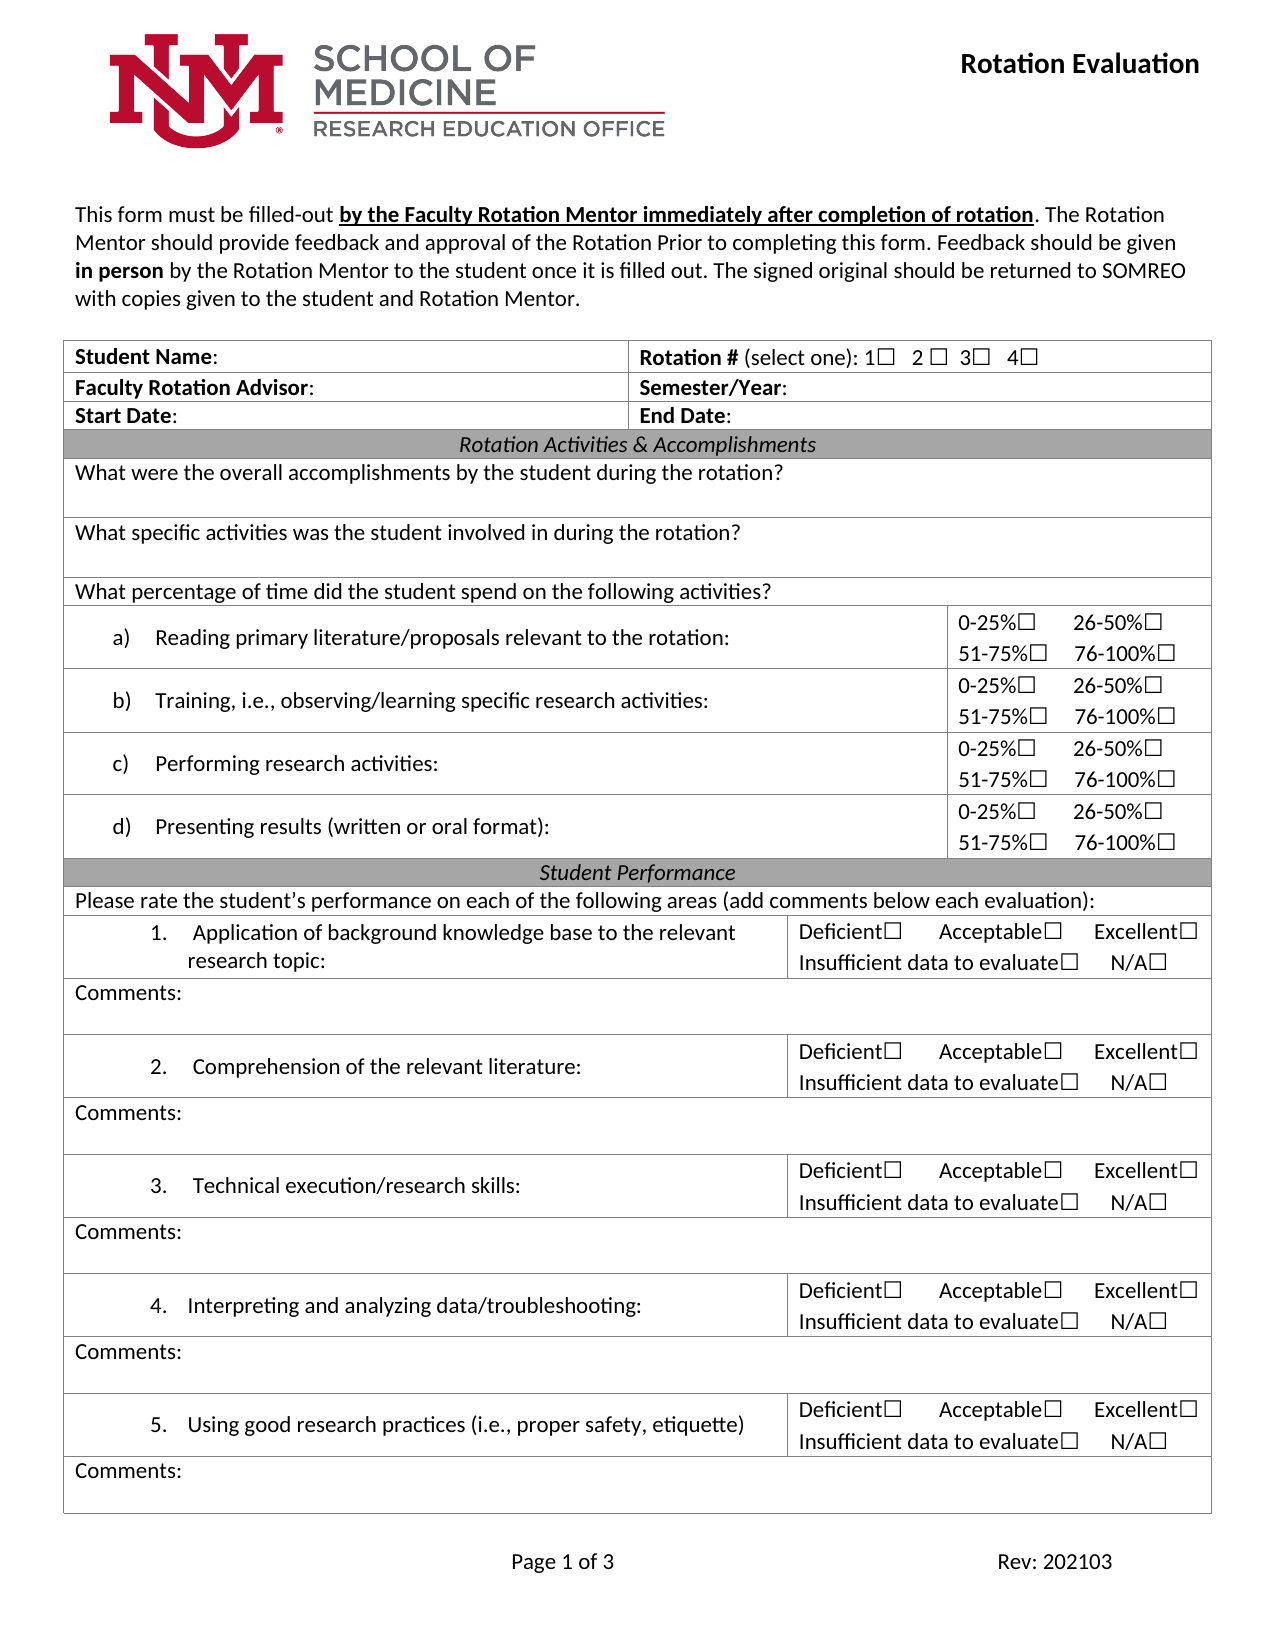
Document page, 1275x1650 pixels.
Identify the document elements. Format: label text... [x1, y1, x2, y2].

table_cell Comments: [64, 1457, 1211, 1512]
table_cell Deficient Acceptable Excellent Insufficient data to evaluate N/A [788, 916, 1211, 977]
table_cell Technical execution/research skills: [64, 1155, 787, 1217]
table_cell Student Performance [64, 859, 1211, 886]
table_cell Semester/Year: [629, 373, 1211, 401]
table_cell End Date: [629, 402, 1211, 429]
table_cell Comments: [64, 979, 1211, 1034]
table_cell Training, i.e., observing/learning specific research activities: [64, 669, 947, 731]
table_cell Deficient Acceptable Excellent Insufficient data to evaluate N/A [788, 1394, 1211, 1456]
table_cell 0-25% 26-50% 51-75% 76-100% [948, 669, 1211, 731]
table_cell Faculty Rotation Advisor: [64, 373, 628, 401]
text This form must be filled-out by the Faculty Rotation Mentor immediately after completion of rotation. The Rotation Mentor should provide feedback and approval of the Rotation Prior to completing this form. Feedback should be given in person by the Rotation Mentor to the student once it is filled out. The signed original should be returned to SOMREO with copies given to the student and Rotation Mentor. [75, 200, 1200, 312]
table_cell What specific activities was the student involved in during the rotation? [64, 518, 1211, 577]
table_header Student Name: [64, 341, 628, 372]
table_cell Start Date: [64, 402, 628, 429]
table_cell Presenting results (written or oral format): [64, 795, 947, 857]
picture [75, 0, 699, 183]
table_cell Interpreting and analyzing data/troubleshooting: [64, 1274, 787, 1336]
table_cell What were the overall accomplishments by the student during the rotation? [64, 459, 1211, 517]
table_cell Performing research activities: [64, 733, 947, 794]
table_header Rotation # (select one): 1 2 3 4 [629, 341, 1211, 372]
table_cell Please rate the student’s performance on each of the following areas (add comments below each evaluation): [64, 887, 1211, 914]
table_cell Deficient Acceptable Excellent Insufficient data to evaluate N/A [788, 1274, 1211, 1336]
table_cell Comments: [64, 1098, 1211, 1154]
table_cell 0-25% 26-50% 51-75% 76-100% [948, 733, 1211, 794]
table_cell 0-25% 26-50% 51-75% 76-100% [948, 795, 1211, 857]
table_cell Rotation Activities & Accomplishments [64, 430, 1211, 458]
table_cell Deficient Acceptable Excellent Insufficient data to evaluate N/A [788, 1155, 1211, 1217]
table_cell Using good research practices (i.e., proper safety, etiquette) [64, 1394, 787, 1456]
table_cell Comprehension of the relevant literature: [64, 1035, 787, 1097]
table_cell Comments: [64, 1218, 1211, 1273]
table_cell What percentage of time did the student spend on the following activities? [64, 578, 1211, 605]
table_cell Application of background knowledge base to the relevant research topic: [64, 916, 787, 977]
table_cell 0-25% 26-50% 51-75% 76-100% [948, 606, 1211, 668]
table_cell Deficient Acceptable Excellent Insufficient data to evaluate N/A [788, 1035, 1211, 1097]
table_cell Comments: [64, 1337, 1211, 1393]
table_cell Reading primary literature/proposals relevant to the rotation: [64, 606, 947, 668]
